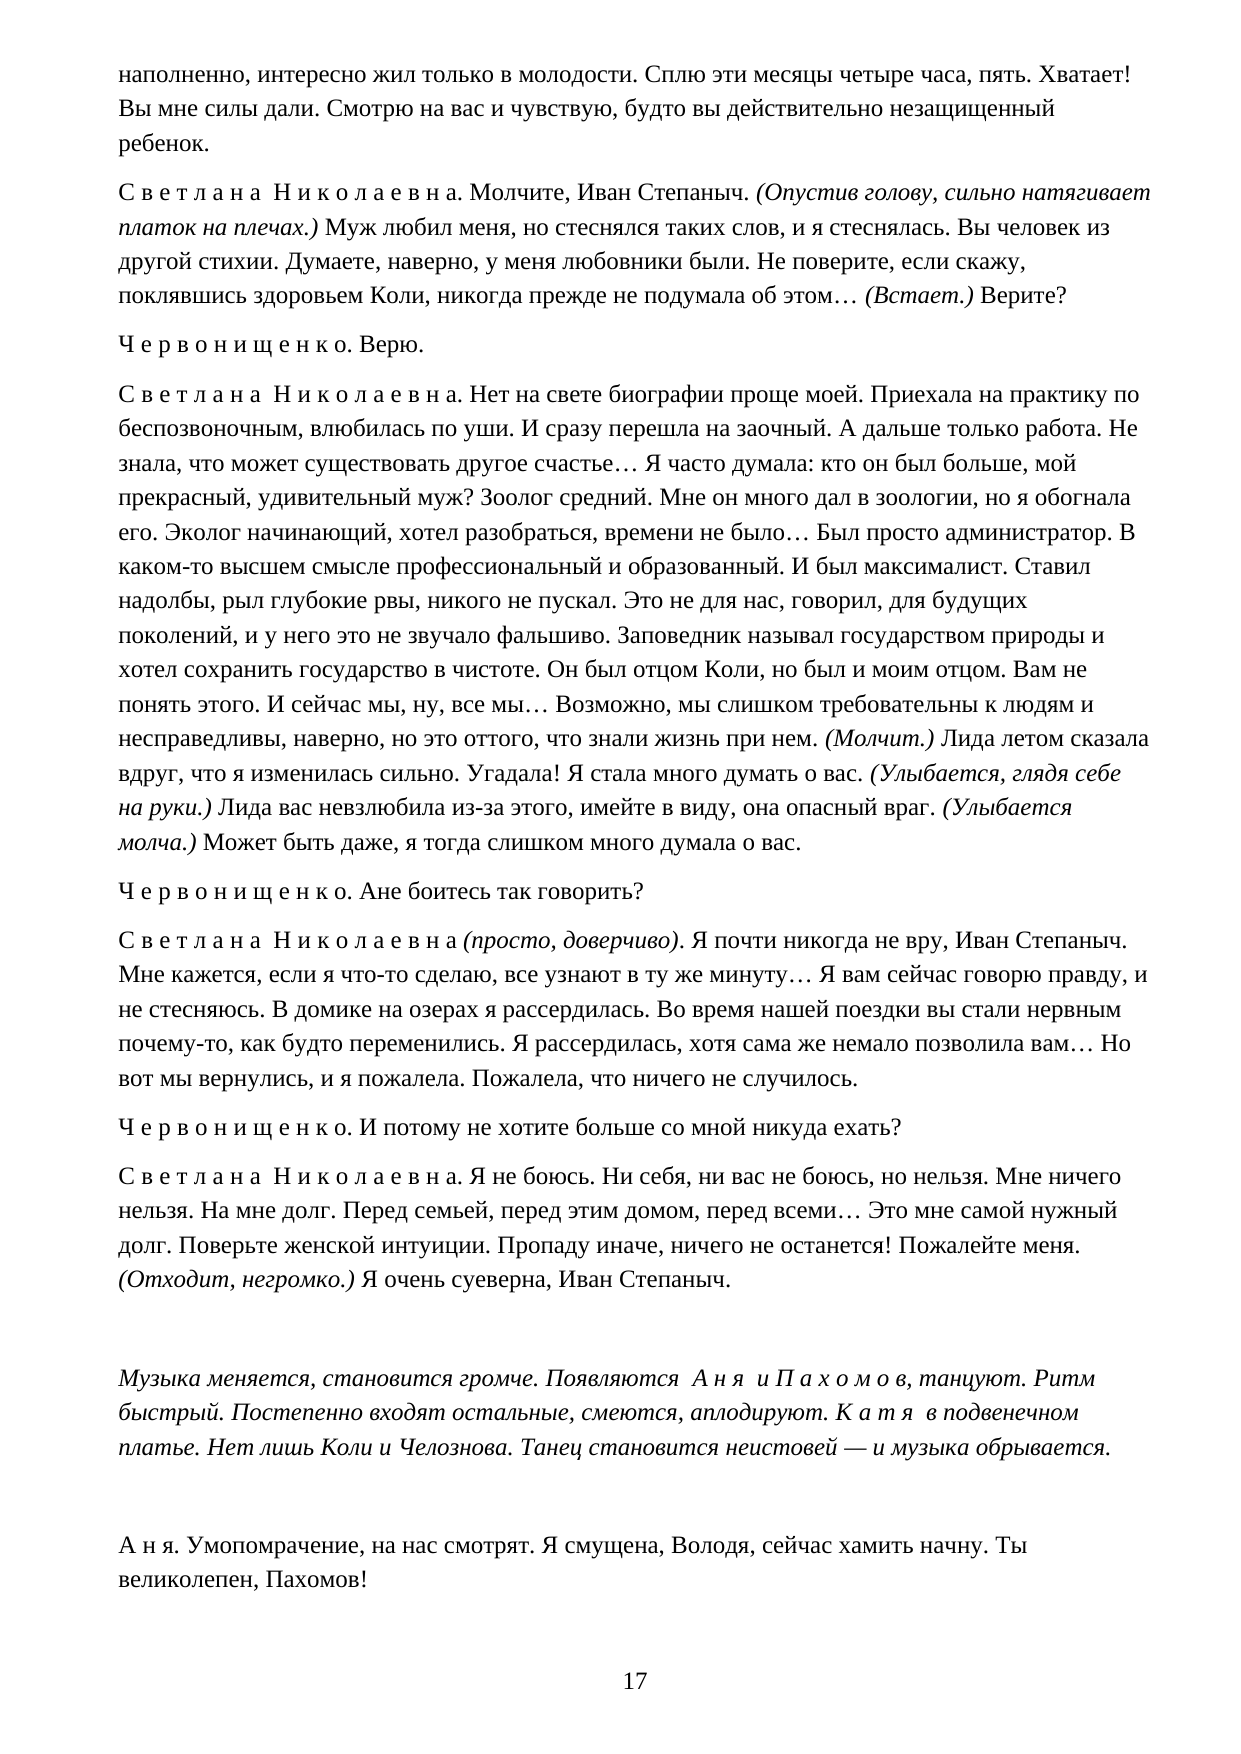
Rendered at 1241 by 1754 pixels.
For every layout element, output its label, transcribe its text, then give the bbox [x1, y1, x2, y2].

text Ч е р в о н и щ е н к о. Ане боитесь так говорить? [118, 876, 1152, 905]
text Ч е р в о н и щ е н к о. И потому не хотите больше со мной никуда ехать? [118, 1112, 1152, 1141]
text С в е т л а н а Н и к о л а е в н а. Нет на свете биографии проще моей. Приехала на практику по беспозвоночным, влюбилась по уши. И сразу перешла на заочный. А дальше только работа. Не знала, что может существовать другое счастье… Я часто думала: кто он был больше, мой прекрасный, удивительный муж? Зоолог средний. Мне он много дал в зоологии, но я обогнала его. Эколог начинающий, хотел разобраться, времени не было… Был просто администратор. В каком-то высшем смысле профессиональный и образованный. И был максималист. Ставил надолбы, рыл глубокие рвы, никого не пускал. Это не для нас, говорил, для будущих поколений, и у него это не звучало фальшиво. Заповедник называл государством природы и хотел сохранить государство в чистоте. Он был отцом Коли, но был и моим отцом. Вам не понять этого. И сейчас мы, ну, все мы… Возможно, мы слишком требовательны к людям и несправедливы, наверно, но это оттого, что знали жизнь при нем. (Молчит.) Лида летом сказала вдруг, что я изменилась сильно. Угадала! Я стала много думать о вас. (Улыбается, глядя себе на руки.) Лида вас невзлюбила из-за этого, имейте в виду, она опасный враг. (Улыбается молча.) Может быть даже, я тогда слишком много думала о вас. [118, 379, 1152, 856]
text С в е т л а н а Н и к о л а е в н а (просто, доверчиво). Я почти никогда не вру, Иван Степаныч. Мне кажется, если я что-то сделаю, все узнают в ту же минуту… Я вам сейчас говорю правду, и не стесняюсь. В домике на озерах я рассердилась. Во время нашей поездки вы стали нервным почему-то, как будто переменились. Я рассердилась, хотя сама же немало позволила вам… Но вот мы вернулись, и я пожалела. Пожалела, что ничего не случилось. [118, 925, 1152, 1092]
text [118, 59, 1152, 157]
text Ч е р в о н и щ е н к о. Верю. [118, 329, 1152, 358]
text Музыка меняется, становится громче. Появляются А н я и П а х о м о в, танцуют. Ритм быстрый. Постепенно входят остальные, смеются, аплодируют. К а т я в подвенечном платье. Нет лишь Коли и Челознова. Танец становится неистовей — и музыка обрывается. [118, 1363, 1152, 1460]
text С в е т л а н а Н и к о л а е в н а. Я не боюсь. Ни себя, ни вас не боюсь, но нельзя. Мне ничего нельзя. На мне долг. Перед семьей, перед этим домом, перед всеми… Это мне самой нужный долг. Поверьте женской интуиции. Пропаду иначе, ничего не останется! Пожалейте меня. (Отходит, негромко.) Я очень суеверна, Иван Степаныч. [118, 1161, 1152, 1293]
text А н я. Умопомрачение, на нас смотрят. Я смущена, Володя, сейчас хамить начну. Ты великолепен, Пахомов! [118, 1530, 1152, 1593]
text С в е т л а н а Н и к о л а е в н а. Молчите, Иван Степаныч. (Опустив голову, сильно натягивает платок на плечах.) Муж любил меня, но стеснялся таких слов, и я стеснялась. Вы человек из другой стихии. Думаете, наверно, у меня любовники были. Не поверите, если скажу, поклявшись здоровьем Коли, никогда прежде не подумала об этом… (Встает.) Верите? [118, 177, 1152, 309]
